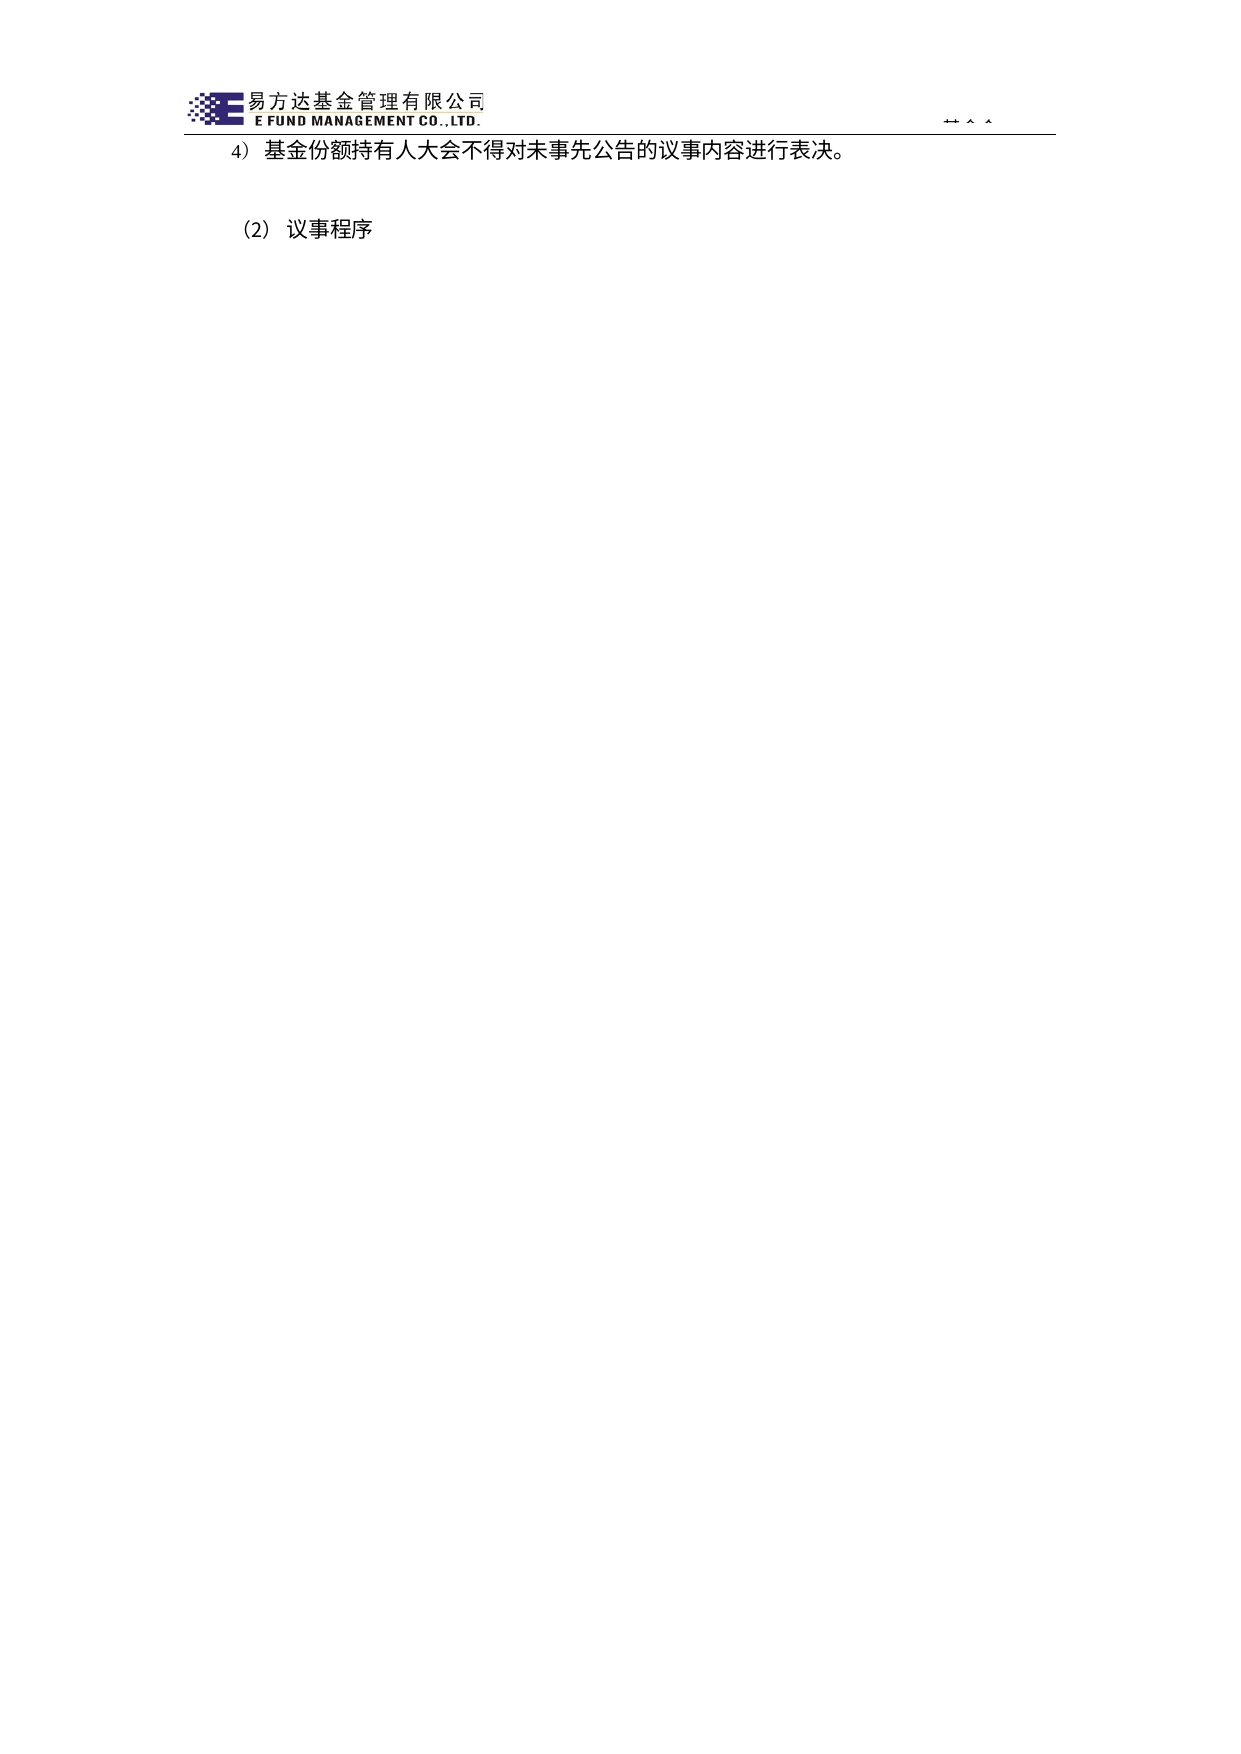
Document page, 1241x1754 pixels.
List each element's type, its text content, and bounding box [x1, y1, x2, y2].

picture [187, 91, 484, 127]
list 议事程序 [231, 212, 1098, 244]
list 基金份额持有人大会不得对未事先公告的议事内容进行表决。 [231, 133, 1098, 165]
